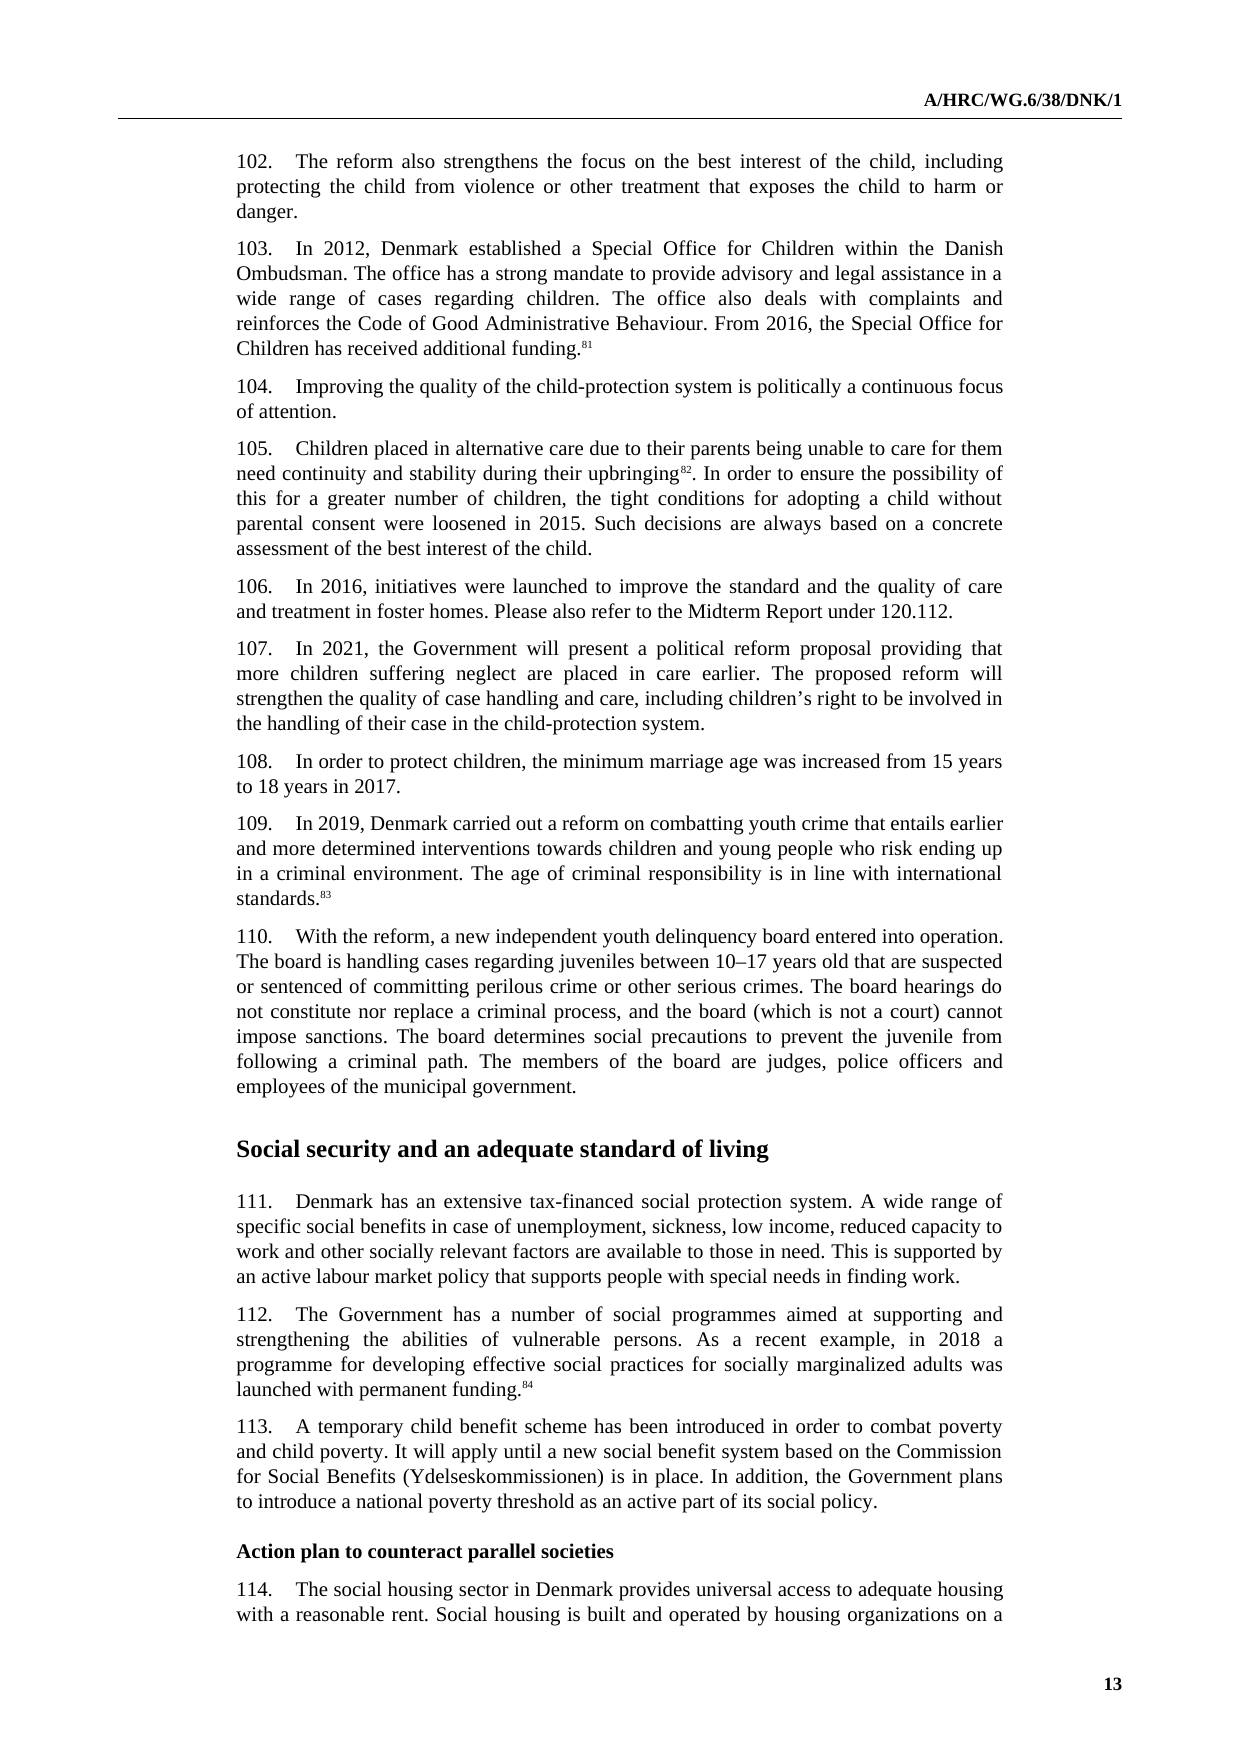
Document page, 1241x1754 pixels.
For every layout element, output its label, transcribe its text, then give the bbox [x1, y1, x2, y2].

text 103. In 2012, Denmark established a Special Office for Children within the Danish Ombudsman. The office has a strong mandate to provide advisory and legal assistance in a wide range of cases regarding children. The office also deals with complaints and reinforces the Code of Good Administrative Behaviour. From 2016, the Special Office for Children has received additional funding. [236, 235, 1004, 360]
text 105. Children placed in alternative care due to their parents being unable to care for them need continuity and stability during their upbringing. In order to ensure the possibility of this for a greater number of children, the tight conditions for adopting a child without parental consent were loosened in 2015. Such decisions are always based on a concrete assessment of the best interest of the child. [236, 435, 1004, 560]
text 111. Denmark has an extensive tax-financed social protection system. A wide range of specific social benefits in case of unemployment, sickness, low income, reduced capacity to work and other socially relevant factors are available to those in need. This is supported by an active labour market policy that supports people with special needs in finding work. [236, 1188, 1004, 1288]
text 109. In 2019, Denmark carried out a reform on combatting youth crime that entails earlier and more determined interventions towards children and young people who risk ending up in a criminal environment. The age of criminal responsibility is in line with international standards. [236, 810, 1004, 910]
text Action plan to counteract parallel societies [118, 1538, 1004, 1563]
text 104. Improving the quality of the child-protection system is politically a continuous focus of attention. [236, 373, 1004, 423]
text Social security and an adequate standard of living [118, 1135, 1004, 1163]
text 110. With the reform, a new independent youth delinquency board entered into operation. The board is handling cases regarding juveniles between 10–17 years old that are suspected or sentenced of committing perilous crime or other serious crimes. The board hearings do not constitute nor replace a criminal process, and the board (which is not a court) cannot impose sanctions. The board determines social precautions to prevent the juvenile from following a criminal path. The members of the board are judges, police officers and employees of the municipal government. [236, 923, 1004, 1098]
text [236, 1576, 1004, 1626]
text 102. The reform also strengthens the focus on the best interest of the child, including protecting the child from violence or other treatment that exposes the child to harm or danger. [236, 148, 1004, 223]
text 107. In 2021, the Government will present a political reform proposal providing that more children suffering neglect are placed in care earlier. The proposed reform will strengthen the quality of case handling and care, including children’s right to be involved in the handling of their case in the child-protection system. [236, 635, 1004, 735]
text 113. A temporary child benefit scheme has been introduced in order to combat poverty and child poverty. It will apply until a new social benefit system based on the Commission for Social Benefits (Ydelseskommissionen) is in place. In addition, the Government plans to introduce a national poverty threshold as an active part of its social policy. [236, 1413, 1004, 1513]
text 108. In order to protect children, the minimum marriage age was increased from 15 years to 18 years in 2017. [236, 748, 1004, 798]
text 112. The Government has a number of social programmes aimed at supporting and strengthening the abilities of vulnerable persons. As a recent example, in 2018 a programme for developing effective social practices for socially marginalized adults was launched with permanent funding. [236, 1301, 1004, 1401]
text 106. In 2016, initiatives were launched to improve the standard and the quality of care and treatment in foster homes. Please also refer to the Midterm Report under 120.112. [236, 573, 1004, 623]
